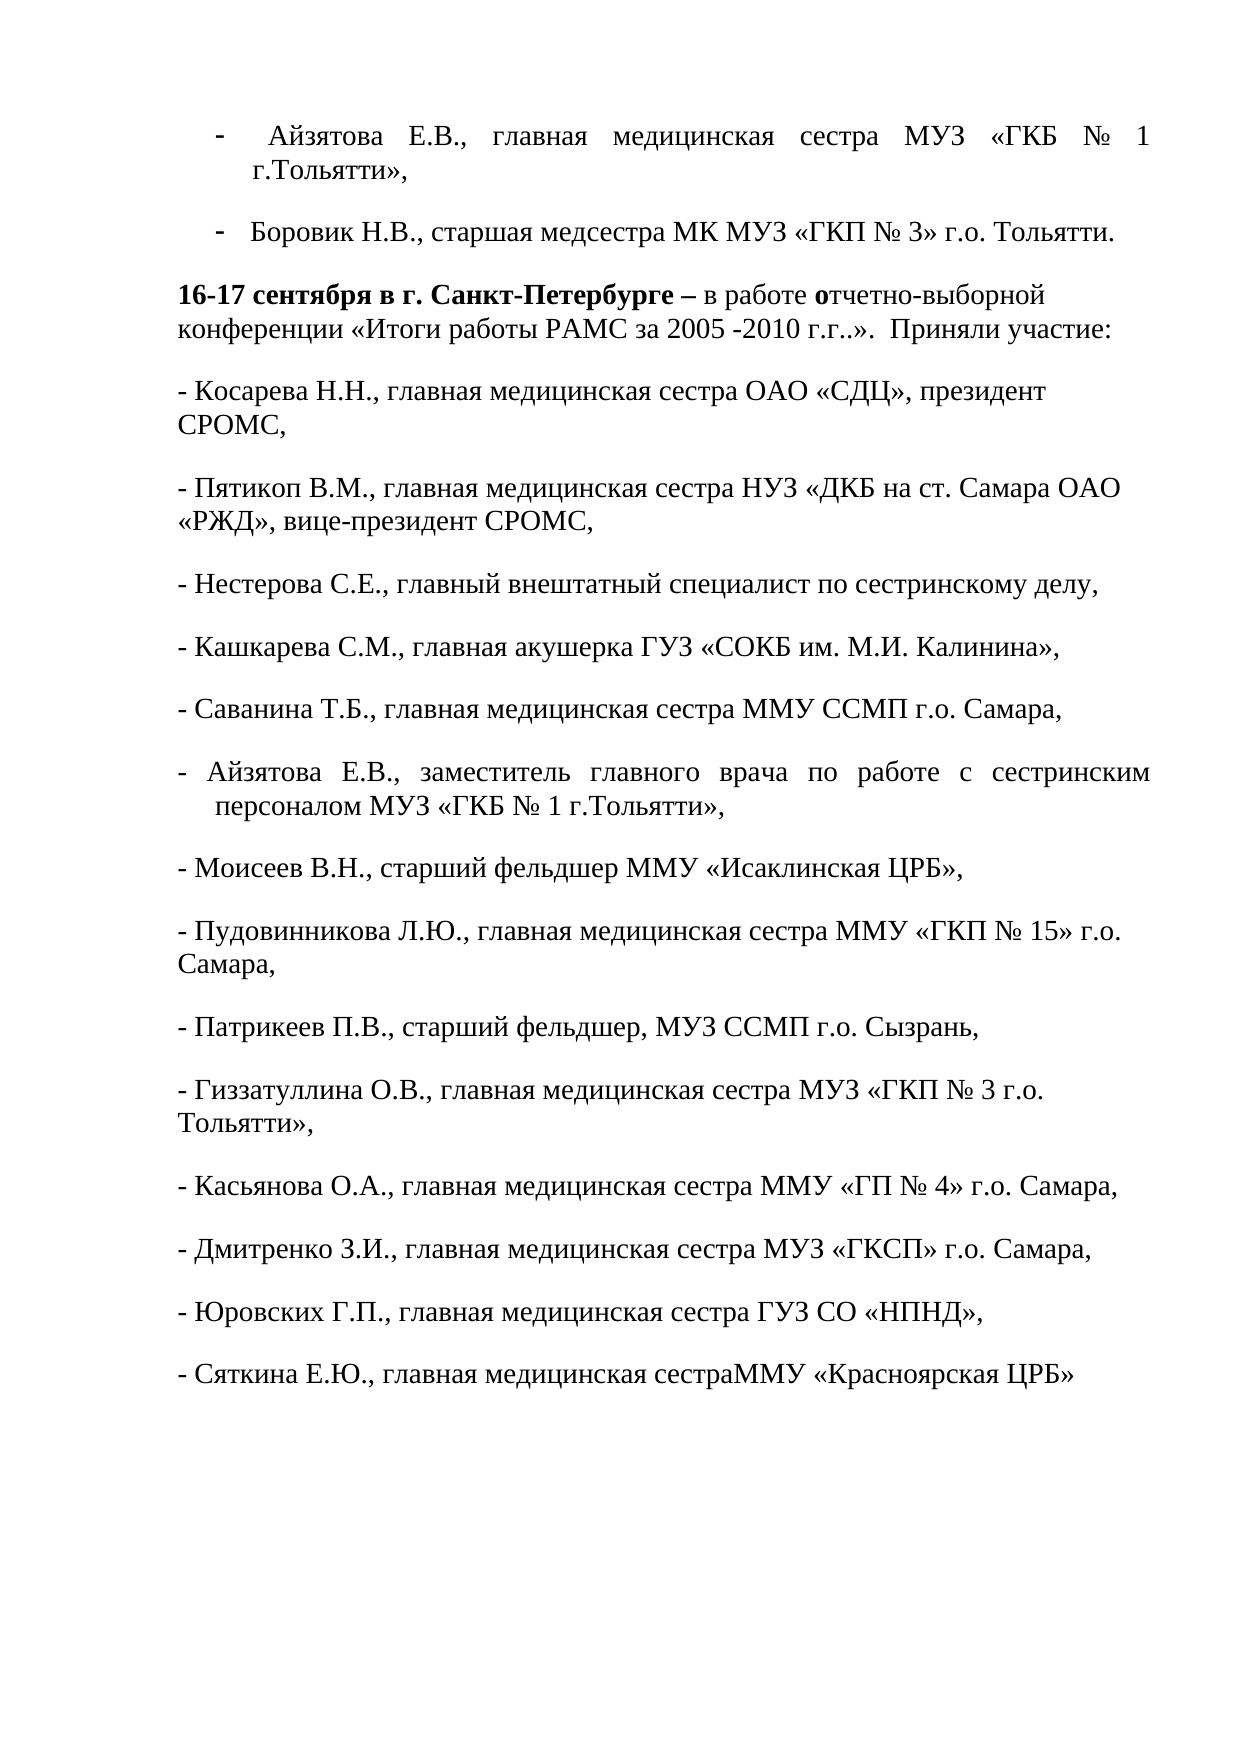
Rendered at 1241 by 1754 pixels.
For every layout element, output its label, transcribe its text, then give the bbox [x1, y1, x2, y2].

text - Кашкарева С.М., главная акушерка ГУЗ «СОКБ им. М.И. Калинина», [177, 629, 1152, 662]
text - Моисеев В.Н., старший фельдшер ММУ «Исаклинская ЦРБ», [177, 850, 1152, 884]
text - Нестерова С.Е., главный внештатный специалист по сестринскому делу, [177, 566, 1152, 599]
text - Дмитренко З.И., главная медицинская сестра МУЗ «ГКСП» г.о. Самара, [177, 1231, 1152, 1264]
text - Пудовинникова Л.Ю., главная медицинская сестра ММУ «ГКП № 15» г.о. Самара, [177, 913, 1152, 980]
text - Касьянова О.А., главная медицинская сестра ММУ «ГП № 4» г.о. Самара, [177, 1168, 1152, 1202]
text - Патрикеев П.В., старший фельдшер, МУЗ ССМП г.о. Сызрань, [177, 1009, 1152, 1043]
text - Айзятова Е.В., заместитель главного врача по работе с сестринским персоналом МУЗ «ГКБ № 1 г.Тольятти», [177, 754, 1152, 821]
text - Сяткина Е.Ю., главная медицинская сестраММУ «Красноярская ЦРБ» [177, 1356, 1152, 1390]
text - Косарева Н.Н., главная медицинская сестра ОАО «СДЦ», президент СРОМС, [177, 373, 1152, 441]
text  Айзятова Е.В., главная медицинская сестра МУЗ «ГКБ № 1 г.Тольятти», [215, 118, 1152, 185]
text - Юровских Г.П., главная медицинская сестра ГУЗ СО «НПНД», [177, 1294, 1152, 1327]
text - Пятикоп В.М., главная медицинская сестра НУЗ «ДКБ на ст. Самара ОАО «РЖД», вице-президент СРОМС, [177, 470, 1152, 537]
text - Саванина Т.Б., главная медицинская сестра ММУ ССМП г.о. Самара, [177, 691, 1152, 725]
text 16-17 сентября в г. Санкт-Петербурге – в работе отчетно-выборной конференции «Итоги работы РАМС за 2005 -2010 г.г..». Приняли участие: [177, 277, 1152, 344]
text - Гиззатуллина О.В., главная медицинская сестра МУЗ «ГКП № 3 г.о. Тольятти», [177, 1072, 1152, 1139]
text  Боровик Н.В., старшая медсестра МК МУЗ «ГКП № 3» г.о. Тольятти. [215, 214, 1152, 248]
